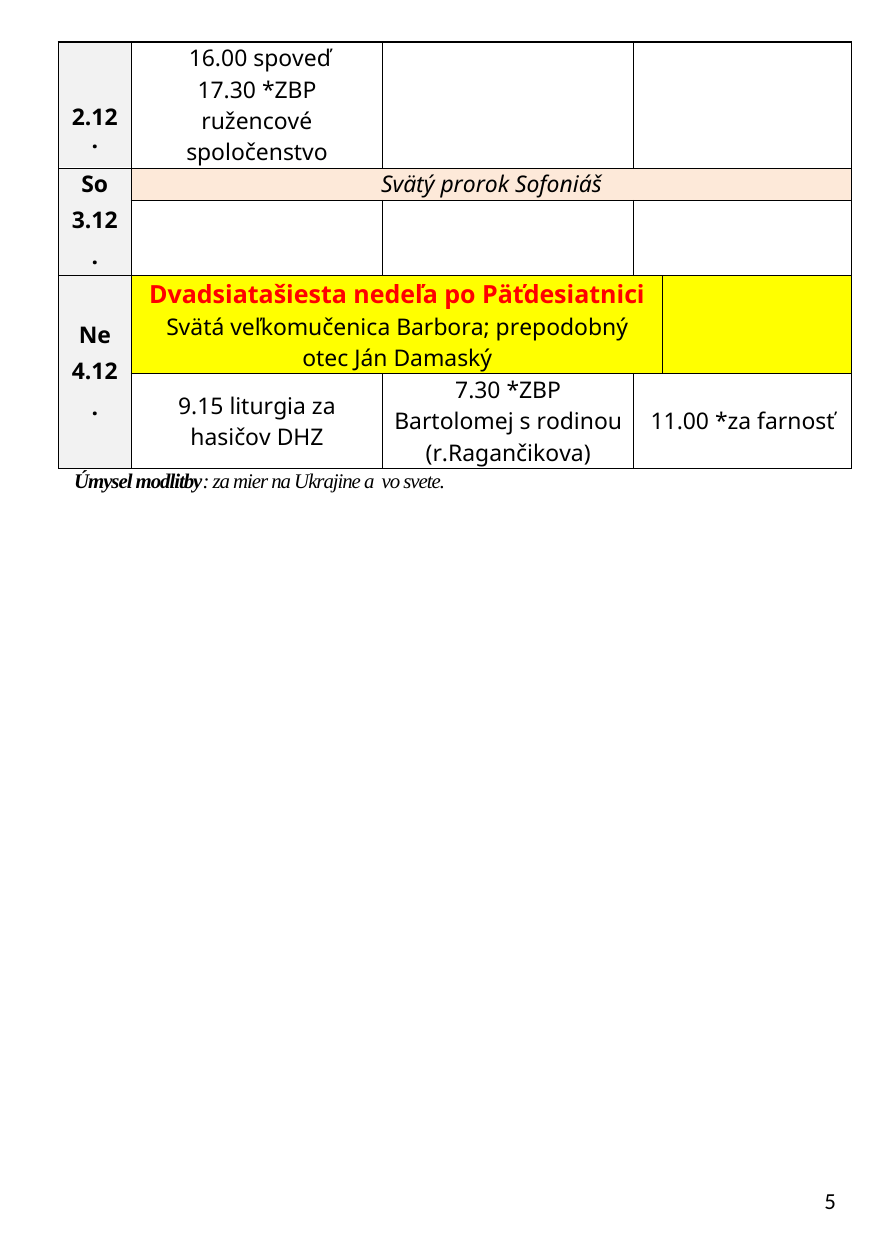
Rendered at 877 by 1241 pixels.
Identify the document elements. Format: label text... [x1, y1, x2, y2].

table_cell Svätý prorok Sofoniáš [132, 169, 851, 200]
table_cell 9.15 liturgia za hasičov DHZ [132, 374, 382, 468]
table_cell [132, 201, 382, 275]
text Úmysel modlitby: za mier na Ukrajine a vo svete. [74, 469, 836, 493]
table_cell 11.00 *za farnosť [634, 374, 851, 468]
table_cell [132, 43, 382, 167]
table_cell [383, 43, 633, 167]
table_cell 7.30 *ZBP Bartolomej s rodinou (r.Ragančikova) [383, 374, 633, 468]
table_cell Ne 4.12. [59, 276, 131, 468]
table_cell [383, 201, 633, 275]
table_cell [663, 276, 851, 373]
table_cell Dvadsiatašiesta nedeľa po Päťdesiatnici Svätá veľkomučenica Barbora; prepodobný otec Ján Damaský [132, 276, 662, 373]
table_cell [634, 201, 851, 275]
table_cell [634, 43, 851, 167]
table_cell So 3.12. [59, 169, 131, 275]
